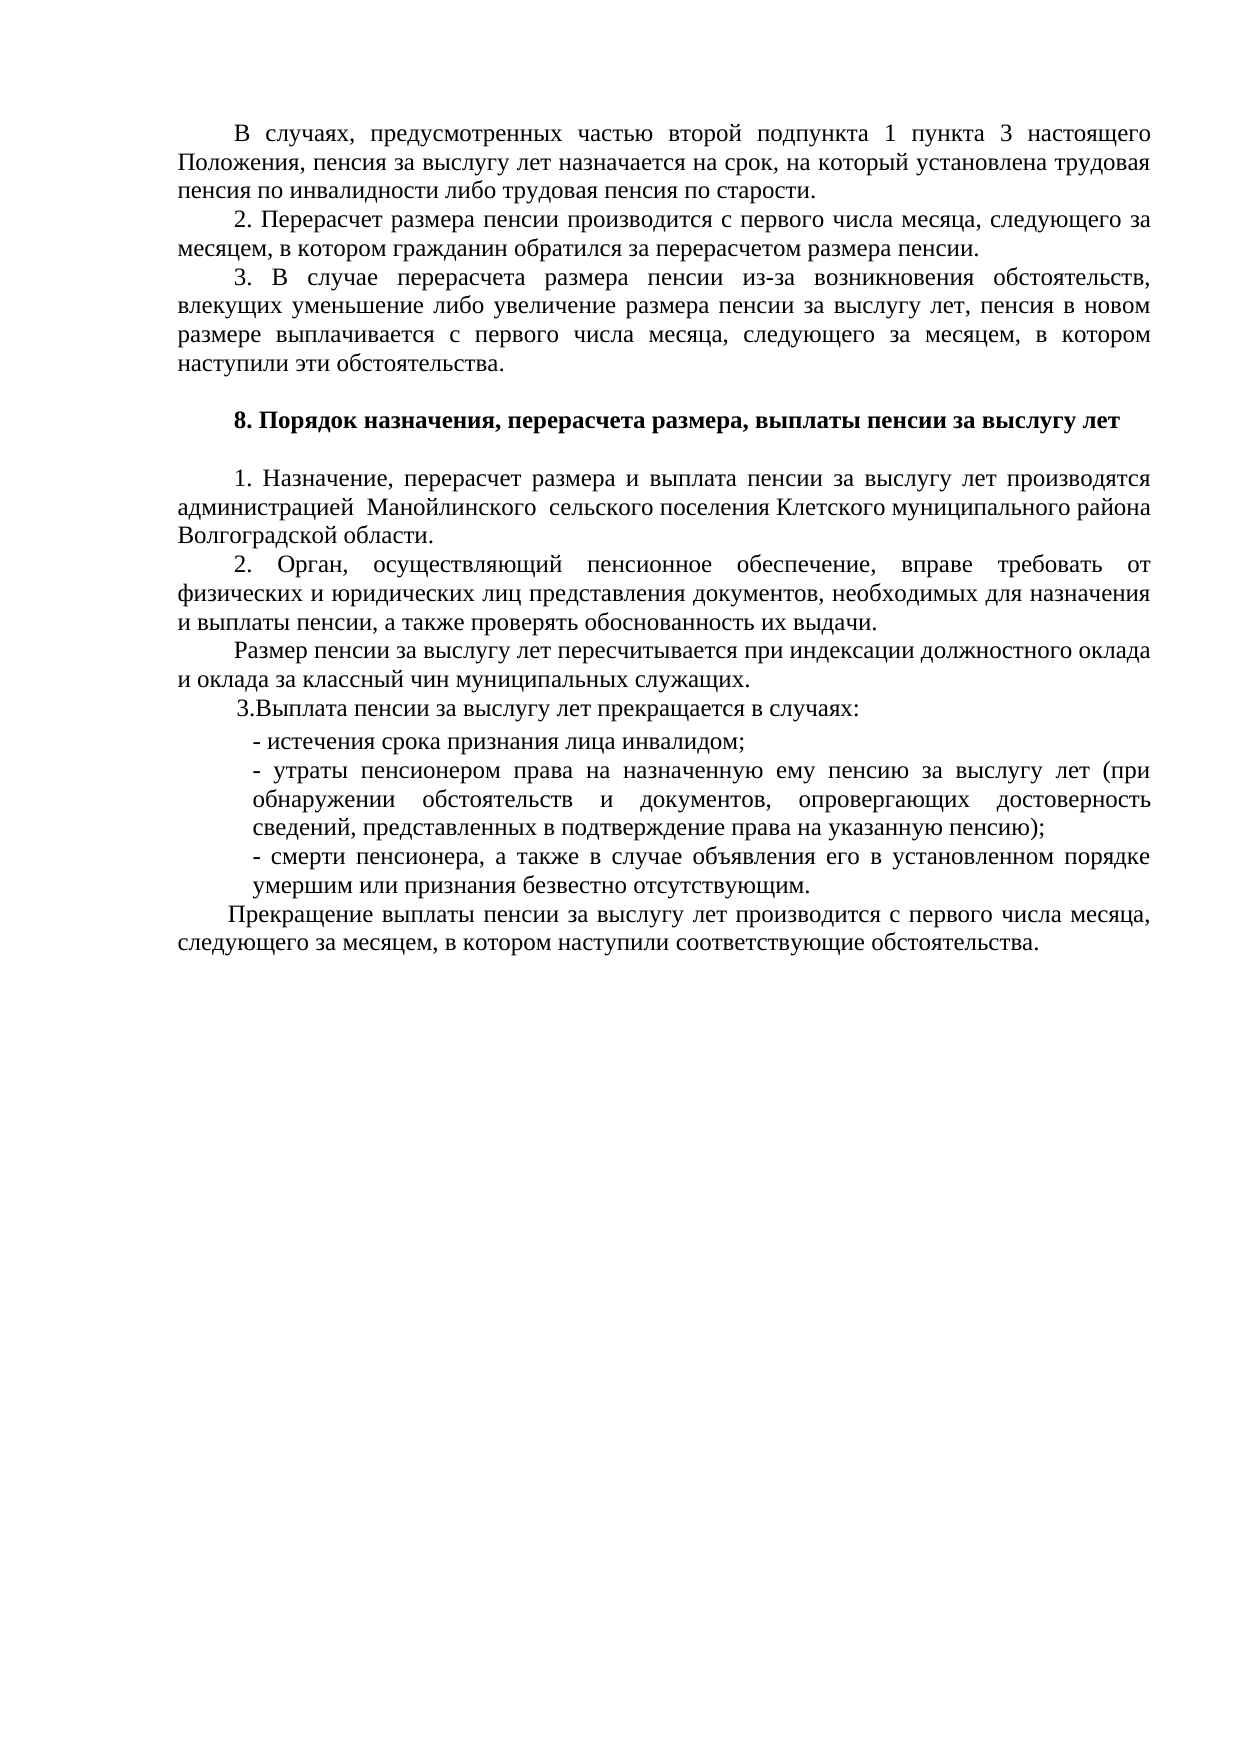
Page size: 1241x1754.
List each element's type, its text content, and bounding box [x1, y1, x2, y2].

text 2. Перерасчет размера пенсии производится с первого числа месяца, следующего за месяцем, в котором гражданин обратился за перерасчетом размера пенсии. [177, 204, 1152, 262]
text 2. Орган, осуществляющий пенсионное обеспечение, вправе требовать от физических и юридических лиц представления документов, необходимых для назначения и выплаты пенсии, а также проверять обоснованность их выдачи. [177, 549, 1152, 636]
text 3.Выплата пенсии за выслугу лет прекращается в случаях: [236, 693, 1152, 722]
list - смерти пенсионера, а также в случае объявления его в установленном порядке умершим или признания безвестно отсутствующим. [252, 841, 1152, 899]
text 8. Порядок назначения, перерасчета размера, выплаты пенсии за выслугу лет [177, 406, 1152, 434]
text 3. В случае перерасчета размера пенсии из-за возникновения обстоятельств, влекущих уменьшение либо увеличение размера пенсии за выслугу лет, пенсия в новом размере выплачивается с первого числа месяца, следующего за месяцем, в котором наступили эти обстоятельства. [177, 262, 1152, 377]
text 1. Назначение, перерасчет размера и выплата пенсии за выслугу лет производятся администрацией Манойлинского сельского поселения Клетского муниципального района Волгоградской области. [177, 463, 1152, 549]
text Размер пенсии за выслугу лет пересчитывается при индексации должностного оклада и оклада за классный чин муниципальных служащих. [177, 636, 1152, 693]
list - истечения срока признания лица инвалидом; [252, 726, 1152, 755]
list - утраты пенсионером права на назначенную ему пенсию за выслугу лет (при обнаружении обстоятельств и документов, опровергающих достоверность сведений, представленных в подтверждение права на указанную пенсию); [252, 755, 1152, 841]
text В случаях, предусмотренных частью второй подпункта 1 пункта 3 настоящего Положения, пенсия за выслугу лет назначается на срок, на который установлена трудовая пенсия по инвалидности либо трудовая пенсия по старости. [177, 118, 1152, 204]
text Прекращение выплаты пенсии за выслугу лет производится с первого числа месяца, следующего за месяцем, в котором наступили соответствующие обстоятельства. [177, 899, 1152, 956]
